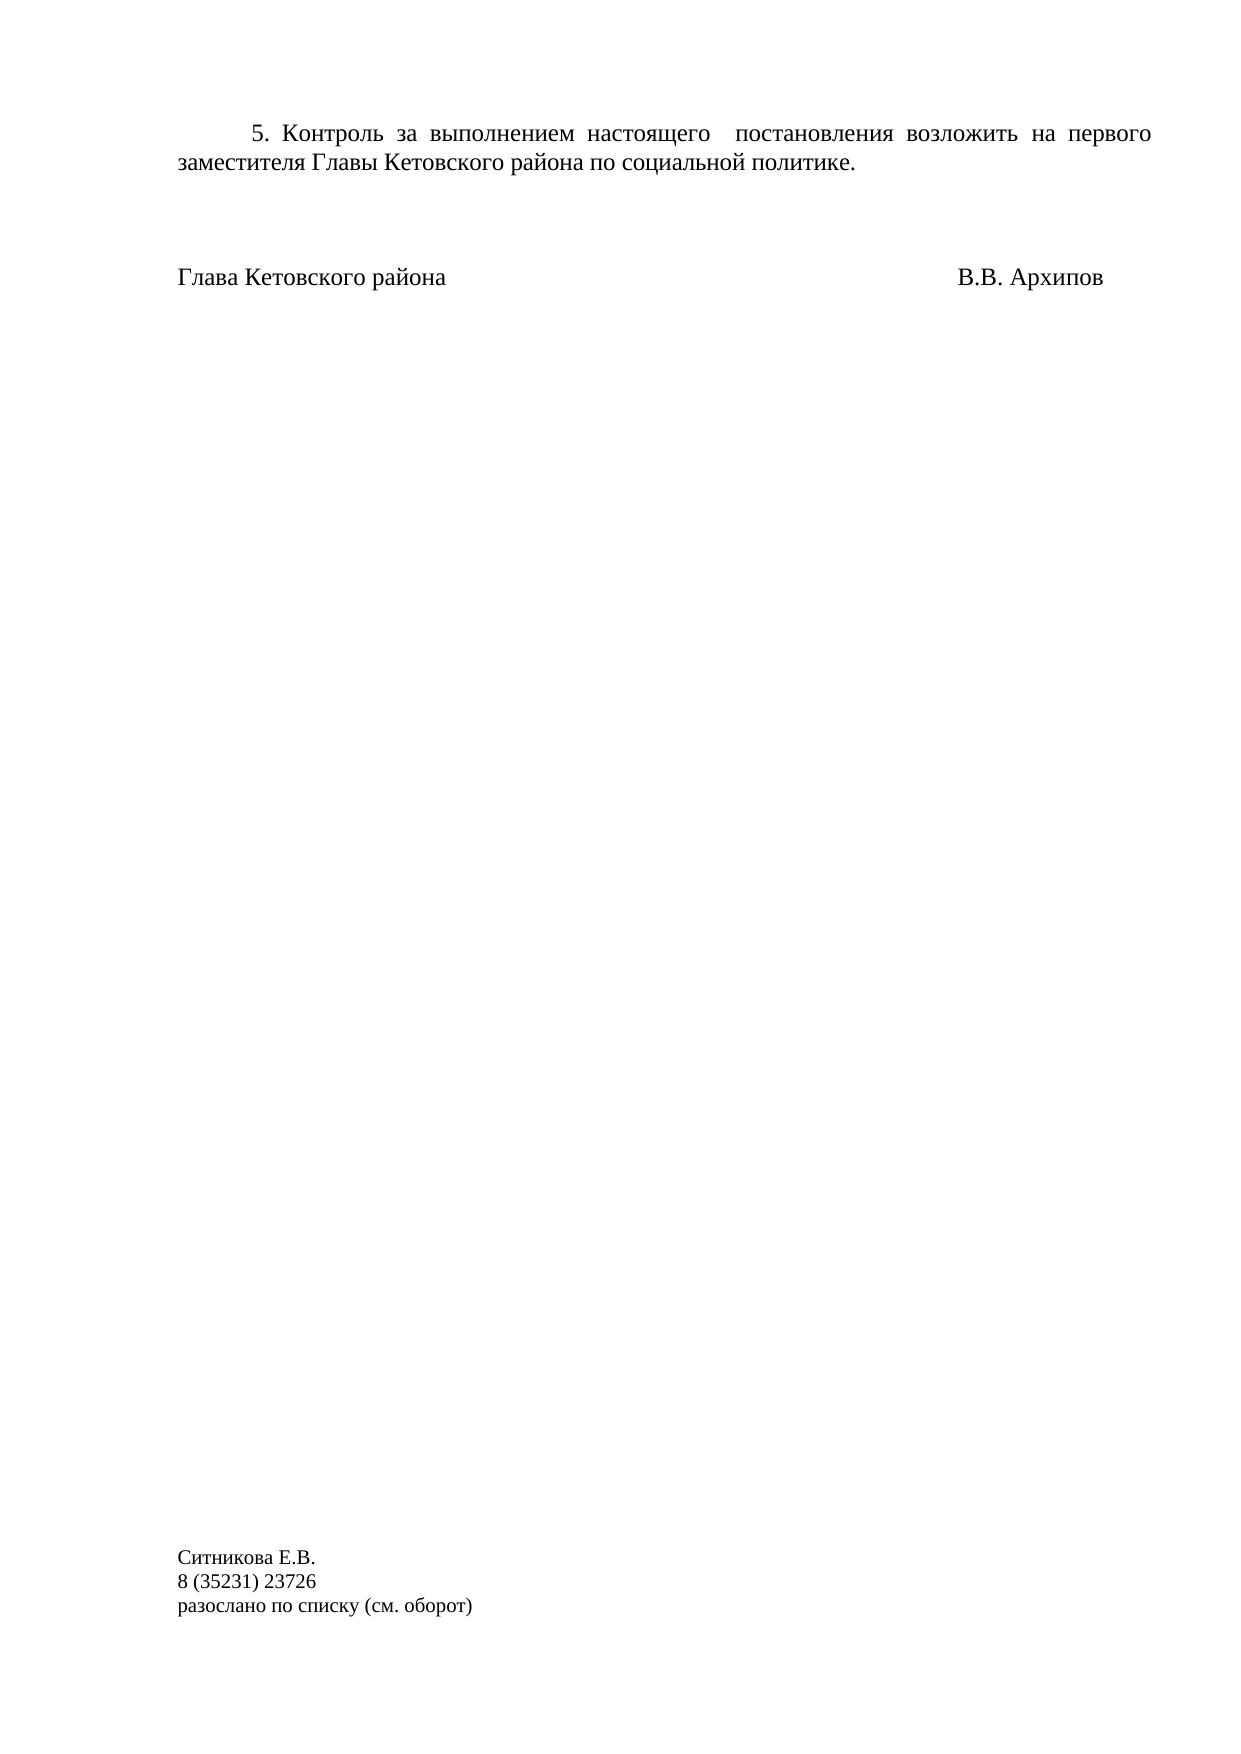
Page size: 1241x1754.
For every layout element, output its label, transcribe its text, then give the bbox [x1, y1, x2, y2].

text Ситникова Е.В. [177, 1545, 1152, 1569]
text 8 (35231) 23726 [177, 1569, 1152, 1593]
text Глава Кетовского района В.В. Архипов [177, 262, 1152, 291]
text разослано по списку (см. оборот) [177, 1593, 1152, 1617]
text 5. Контроль за выполнением настоящего постановления возложить на первого заместителя Главы Кетовского района по социальной политике. [177, 118, 1152, 176]
